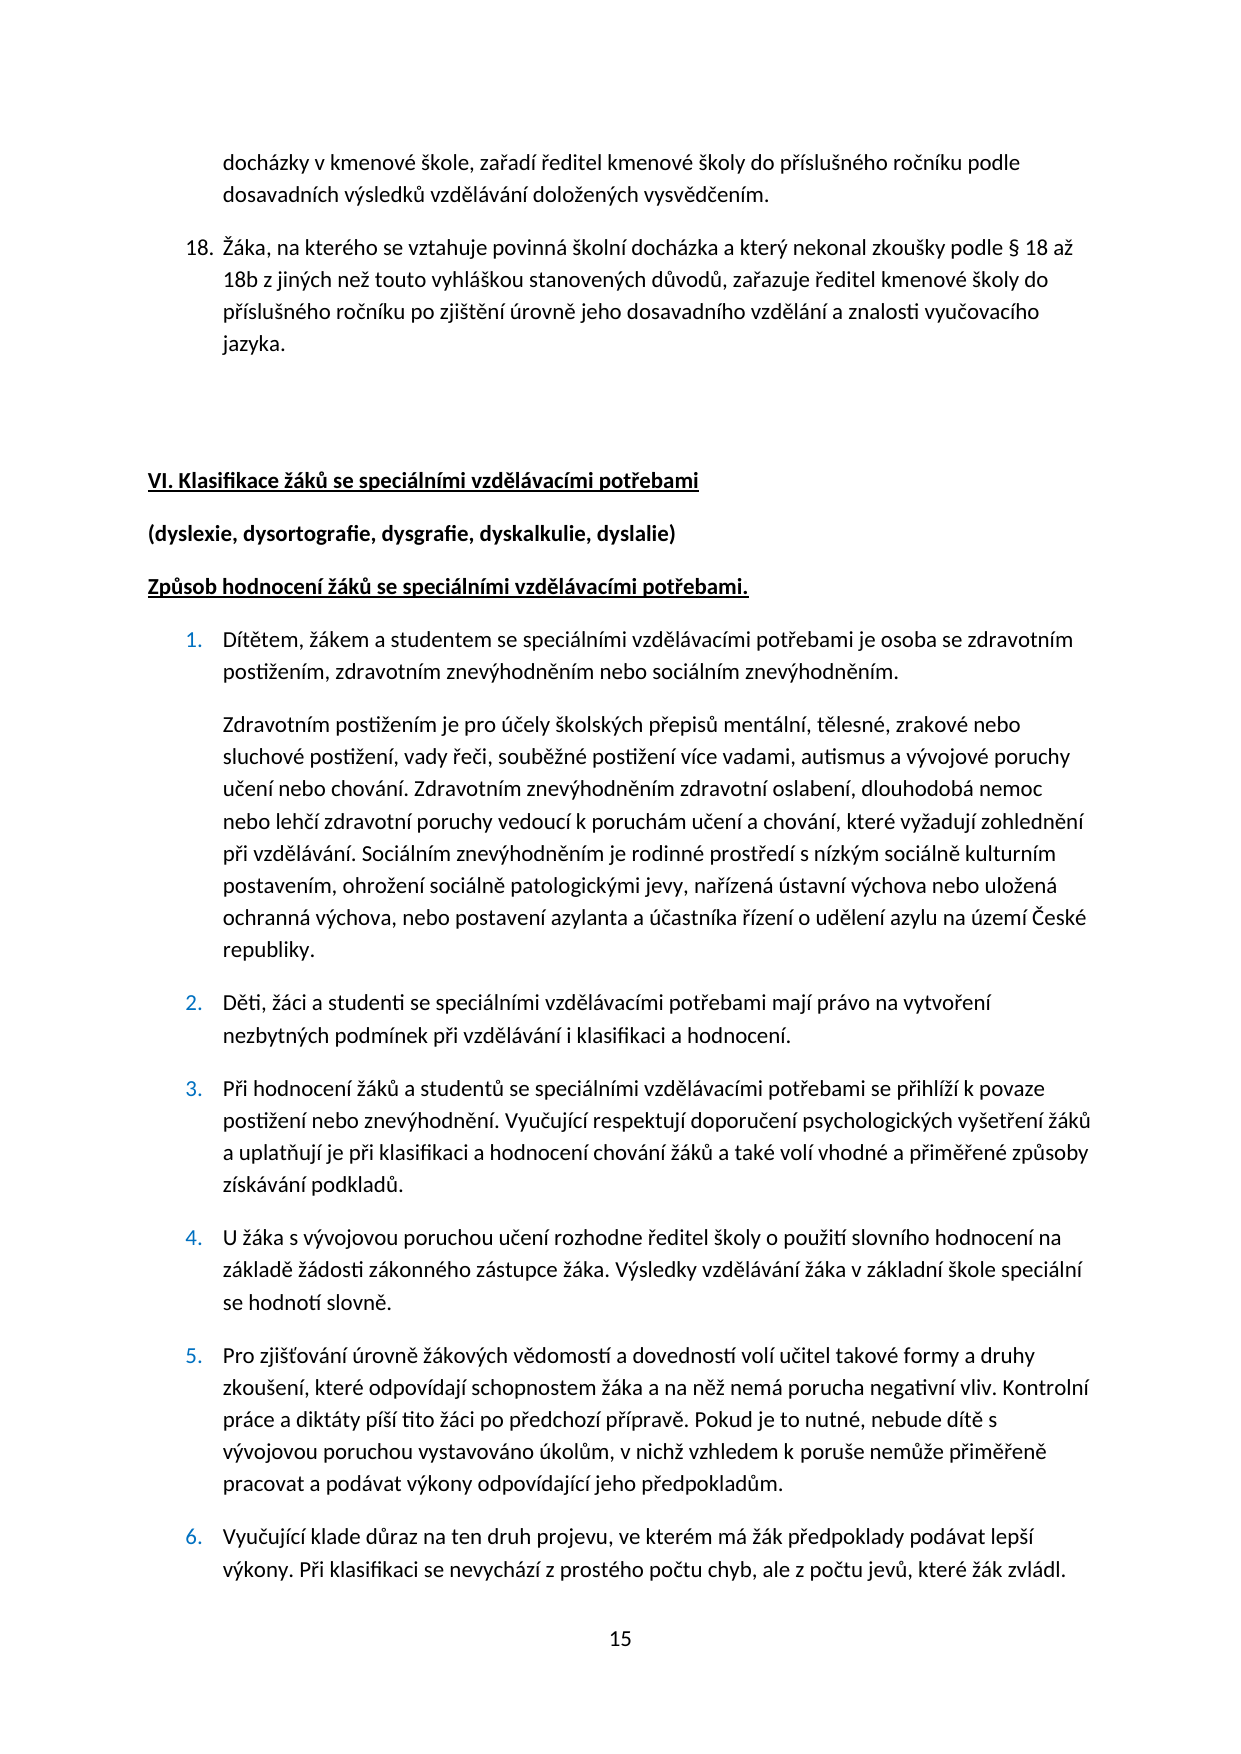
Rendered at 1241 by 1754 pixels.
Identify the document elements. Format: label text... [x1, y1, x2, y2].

list Dítětem, žákem a studentem se speciálními vzdělávacími potřebami je osoba se zdravotním postižením, zdravotním znevýhodněním nebo sociálním znevýhodněním. [185, 625, 1093, 685]
list Pro zjišťování úrovně žákových vědomostí a dovedností volí učitel takové formy a druhy zkoušení, které odpovídají schopnostem žáka a na něž nemá porucha negativní vliv. Kontrolní práce a diktáty píší tito žáci po předchozí přípravě. Pokud je to nutné, nebude dítě s vývojovou poruchou vystavováno úkolům, v nichž vzhledem k poruše nemůže přiměřeně pracovat a podávat výkony odpovídající jeho předpokladům. [185, 1341, 1093, 1497]
list Žáka, na kterého se vztahuje povinná školní docházka a který nekonal zkoušky podle § 18 až 18b z jiných než touto vyhláškou stanovených důvodů, zařazuje ředitel kmenové školy do příslušného ročníku po zjištění úrovně jeho dosavadního vzdělání a znalosti vyučovacího jazyka. [185, 233, 1093, 389]
list Děti, žáci a studenti se speciálními vzdělávacími potřebami mají právo na vytvoření nezbytných podmínek při vzdělávání i klasifikaci a hodnocení. [185, 988, 1093, 1049]
text Způsob hodnocení žáků se speciálními vzdělávacími potřebami. [148, 572, 1093, 600]
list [185, 1522, 1093, 1583]
text Zdravotním postižením je pro účely školských přepisů mentální, tělesné, zrakové nebo sluchové postižení, vady řeči, souběžné postižení více vadami, autismus a vývojové poruchy učení nebo chování. Zdravotním znevýhodněním zdravotní oslabení, dlouhodobá nemoc nebo lehčí zdravotní poruchy vedoucí k poruchám učení a chování, které vyžadují zohlednění při vzdělávání. Sociálním znevýhodněním je rodinné prostředí s nízkým sociálně kulturním postavením, ohrožení sociálně patologickými jevy, nařízená ústavní výchova nebo uložená ochranná výchova, nebo postavení azylanta a účastníka řízení o udělení azylu na území České republiky. [223, 710, 1093, 963]
text VI. Klasifikace žáků se speciálními vzdělávacími potřebami [148, 466, 1093, 494]
text (dyslexie, dysortografie, dysgrafie, dyskalkulie, dyslalie) [148, 519, 1093, 547]
list U žáka s vývojovou poruchou učení rozhodne ředitel školy o použití slovního hodnocení na základě žádosti zákonného zástupce žáka. Výsledky vzdělávání žáka v základní škole speciální se hodnotí slovně. [185, 1223, 1093, 1316]
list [185, 148, 1093, 208]
list Při hodnocení žáků a studentů se speciálními vzdělávacími potřebami se přihlíží k povaze postižení nebo znevýhodnění. Vyučující respektují doporučení psychologických vyšetření žáků a uplatňují je při klasifikaci a hodnocení chování žáků a také volí vhodné a přiměřené způsoby získávání podkladů. [185, 1074, 1093, 1198]
